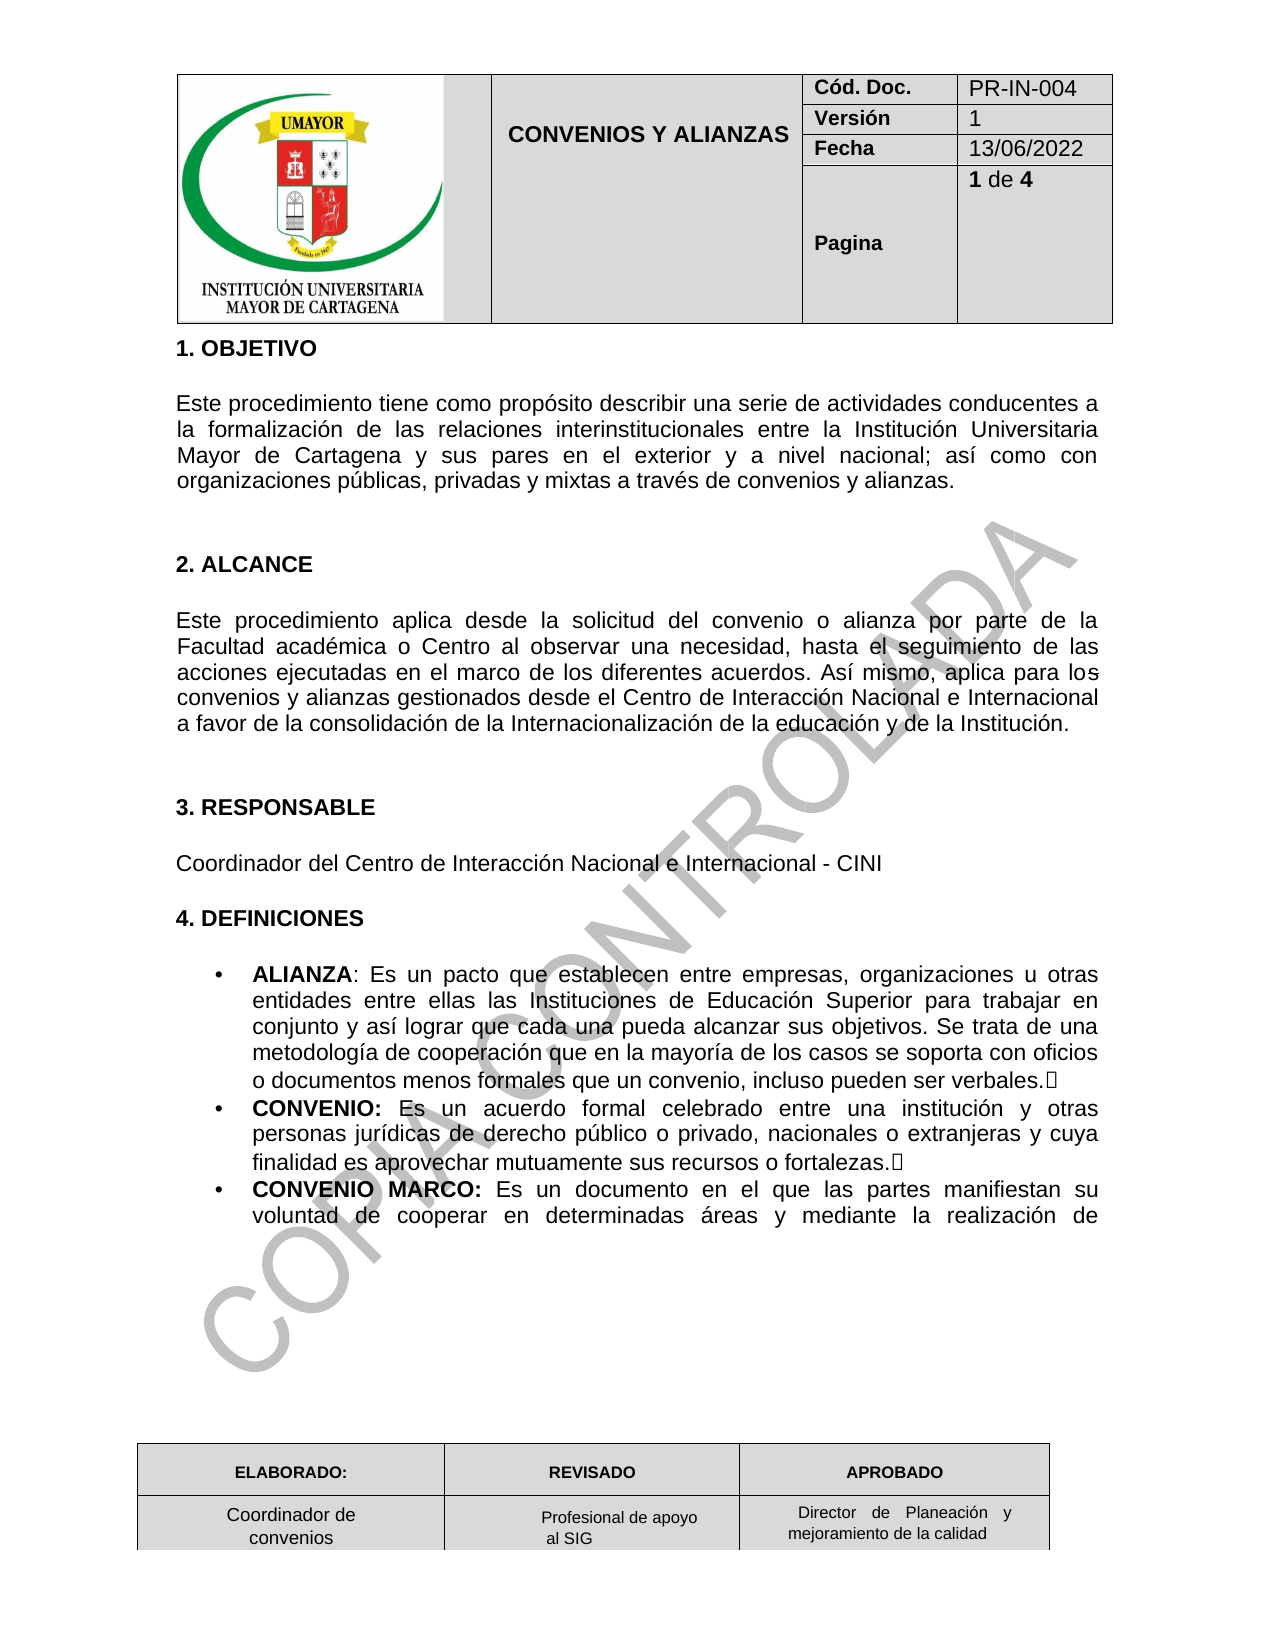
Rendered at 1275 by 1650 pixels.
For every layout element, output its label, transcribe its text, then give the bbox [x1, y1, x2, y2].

subtitle 2. ALCANCE [176, 551, 1098, 577]
picture [179, 75, 444, 321]
text Coordinador del Centro de Interacción Nacional e Internacional - CINI [176, 851, 1099, 876]
list ALIANZA: Es un pacto que establecen entre empresas, organizaciones u otras entidades entre ellas las Instituciones de Educación Superior para trabajar en conjunto y así lograr que cada una pueda alcanzar sus objetivos. Se trata de una metodología de cooperación que en la mayoría de los casos se soporta con oficios o documentos menos formales que un convenio, incluso pueden ser verbales. [214, 962, 1099, 1095]
subtitle 4. DEFINICIONES [176, 905, 1098, 932]
text Este procedimiento aplica desde la solicitud del convenio o alianza por parte de la Facultad académica o Centro al observar una necesidad, hasta el seguimiento de las acciones ejecutadas en el marco de los diferentes acuerdos. Así mismo, aplica para los convenios y alianzas gestionados desde el Centro de Interacción Nacional e Internacional a favor de la consolidación de la Internacionalización de la educación y de la Institución. [176, 608, 1099, 736]
text 3. RESPONSABLE [176, 794, 1099, 820]
list CONVENIO: Es un acuerdo formal celebrado entre una institución y otras personas jurídicas de derecho público o privado, nacionales o extranjeras y cuya finalidad es aprovechar mutuamente sus recursos o fortalezas. [214, 1096, 1099, 1177]
subtitle 1. OBJETIVO [176, 246, 1098, 361]
text Este procedimiento tiene como propósito describir una serie de actividades conducentes a la formalización de las relaciones interinstitucionales entre la Institución Universitaria Mayor de Cartagena y sus pares en el exterior y a nivel nacional; así como con organizaciones públicas, privadas y mixtas a través de convenios y alianzas. [176, 391, 1099, 494]
